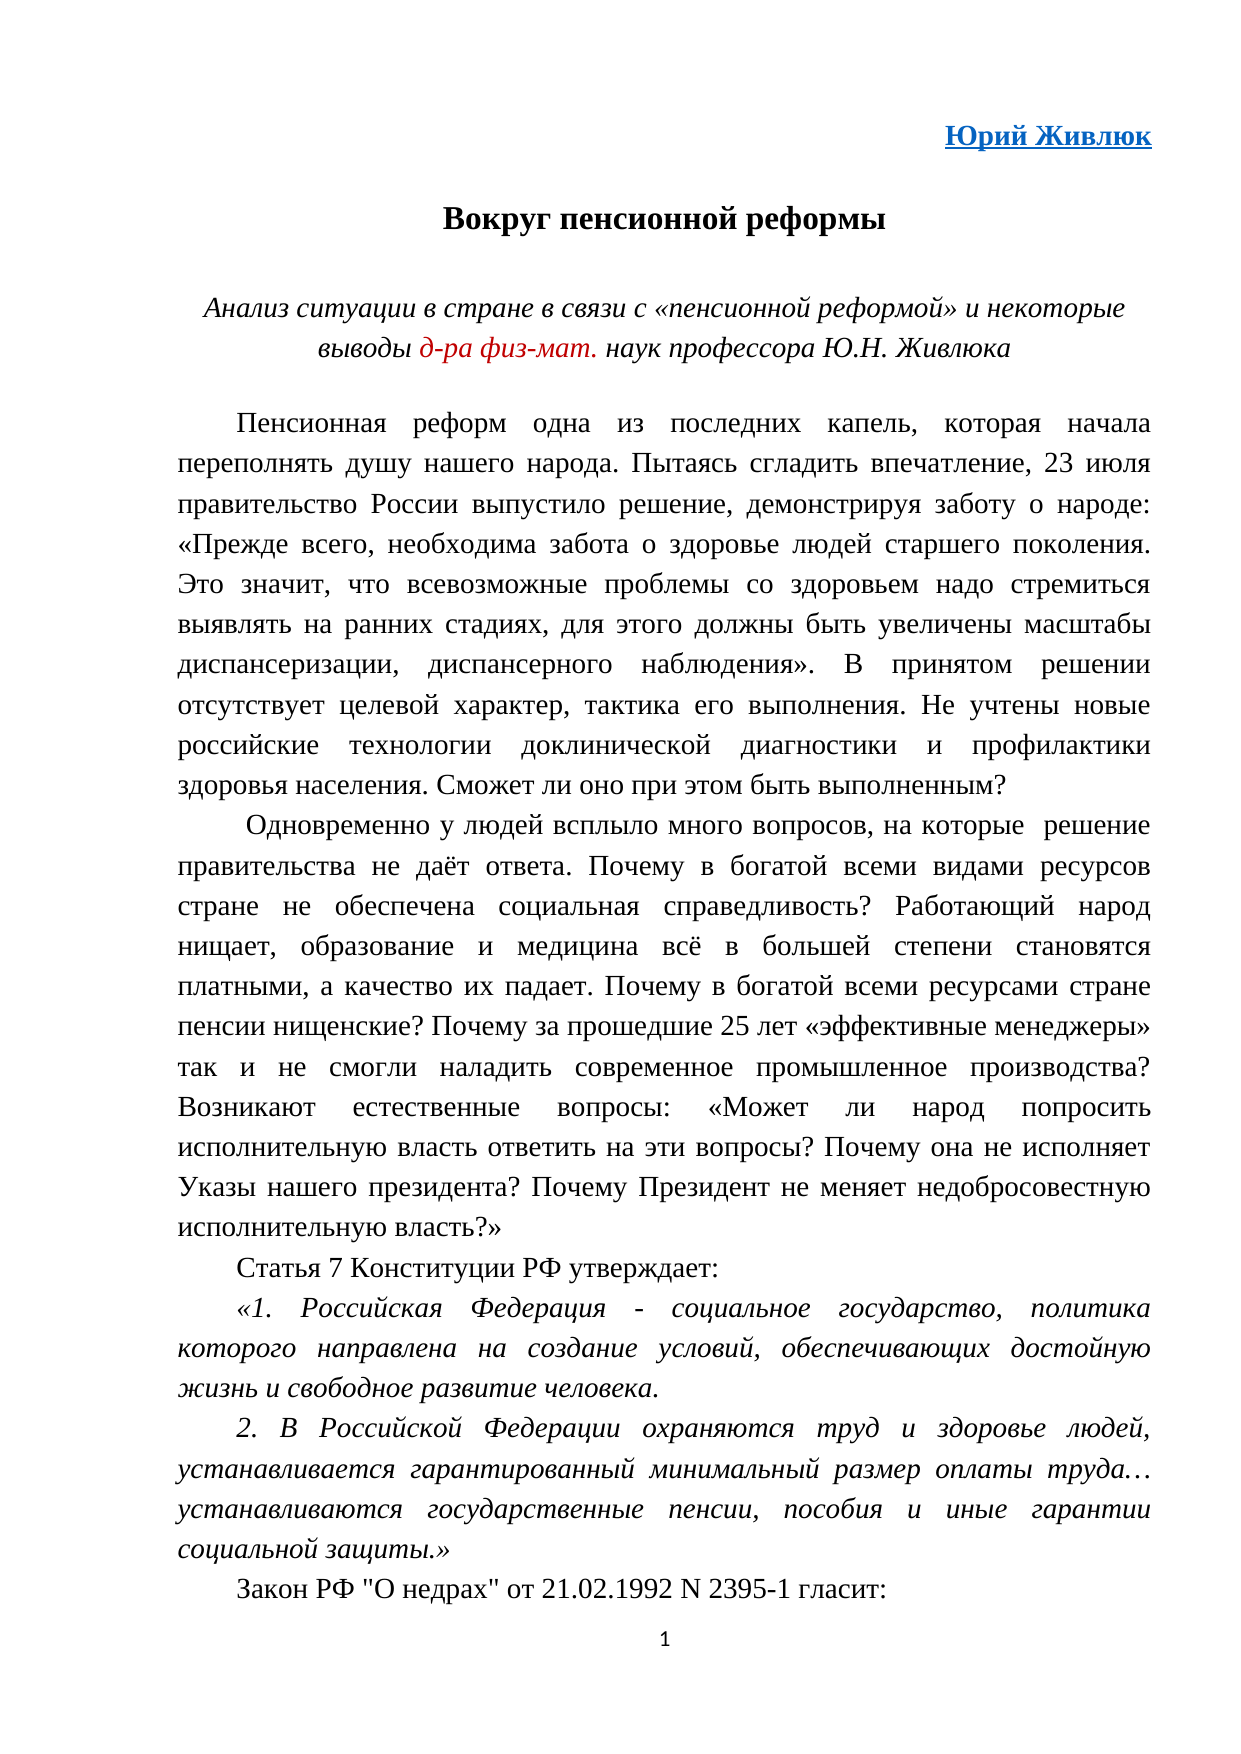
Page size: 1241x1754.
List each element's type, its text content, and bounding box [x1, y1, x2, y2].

text Статья 7 Конституции РФ утверждает: [177, 1250, 1152, 1283]
text Анализ ситуации в стране в связи с «пенсионной реформой» и некоторые выводы д-ра физ-мат. наук профессора Ю.Н. Живлюка [177, 290, 1152, 364]
text Одновременно у людей всплыло много вопросов, на которые решение правительства не даёт ответа. Почему в богатой всеми видами ресурсов стране не обеспечена социальная справедливость? Работающий народ нищает, образование и медицина всё в большей степени становятся платными, а качество их падает. Почему в богатой всеми ресурсами стране пенсии нищенские? Почему за прошедшие 25 лет «эффективные менеджеры» так и не смогли наладить современное промышленное производства? Возникают естественные вопросы: «Может ли народ попросить исполнительную власть ответить на эти вопросы? Почему она не исполняет Указы нашего президента? Почему Президент не меняет недобросовестную исполнительную власть?» [177, 807, 1152, 1243]
text 2. В Российской Федерации охраняются труд и здоровье людей, устанавливается гарантированный минимальный размер оплаты труда… устанавливаются государственные пенсии, пособия и иные гарантии социальной защиты.» [177, 1411, 1152, 1565]
text Вокруг пенсионной реформы [177, 198, 1152, 237]
text Юрий Живлюк [177, 118, 1152, 152]
text Закон РФ "О недрах" от 21.02.1992 N 2395-1 гласит: [177, 1571, 1152, 1605]
text «1. Российская Федерация - социальное государство, политика которого направлена на создание условий, обеспечивающих достойную жизнь и свободное развитие человека. [177, 1290, 1152, 1404]
text Пенсионная реформ одна из последних капель, которая начала переполнять душу нашего народа. Пытаясь сгладить впечатление, 23 июля правительство России выпустило решение, демонстрируя заботу о народе: «Прежде всего, необходима забота о здоровье людей старшего поколения. Это значит, что всевозможные проблемы со здоровьем надо стремиться выявлять на ранних стадиях, для этого должны быть увеличены масштабы диспансеризации, диспансерного наблюдения». В принятом решении отсутствует целевой характер, тактика его выполнения. Не учтены новые российские технологии доклинической диагностики и профилактики здоровья населения. Сможет ли оно при этом быть выполненным? [177, 405, 1152, 801]
